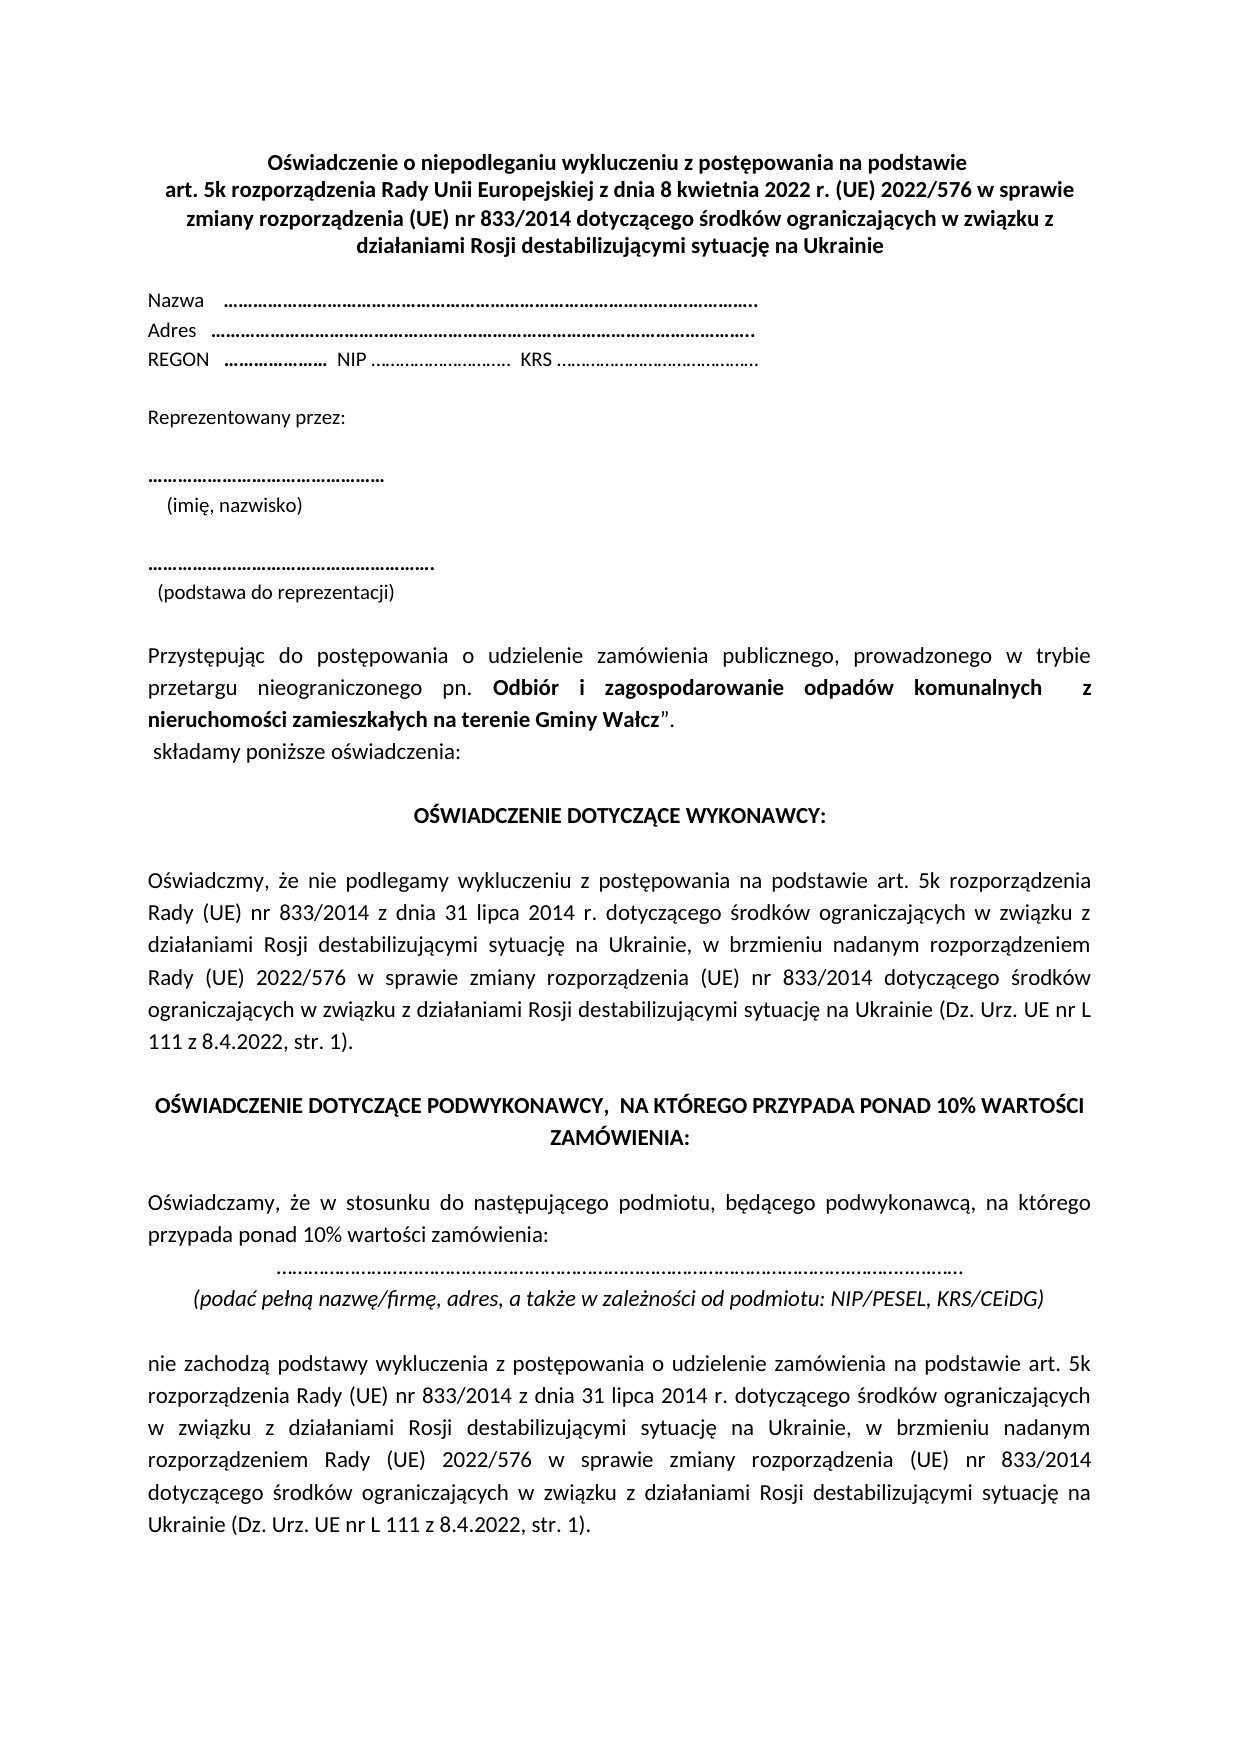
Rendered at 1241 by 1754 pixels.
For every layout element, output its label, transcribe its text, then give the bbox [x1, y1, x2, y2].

text Reprezentowany przez: [148, 404, 1093, 430]
text OŚWIADCZENIE DOTYCZĄCE WYKONAWCY: [148, 802, 1093, 830]
text (podać pełną nazwę/firmę, adres, a także w zależności od podmiotu: NIP/PESEL, KRS/CEiDG) [148, 1284, 1093, 1312]
text Nazwa ………………………………………………………………………………….………….. [148, 288, 1093, 313]
text REGON ………………… NIP ……………………….. KRS …………………………………… [148, 346, 1093, 371]
text Oświadczmy, że nie podlegamy wykluczeniu z postępowania na podstawie art. 5k rozporządzenia Rady (UE) nr 833/2014 z dnia 31 lipca 2014 r. dotyczącego środków ograniczających w związku z działaniami Rosji destabilizującymi sytuację na Ukrainie, w brzmieniu nadanym rozporządzeniem Rady (UE) 2022/576 w sprawie zmiany rozporządzenia (UE) nr 833/2014 dotyczącego środków ograniczających w związku z działaniami Rosji destabilizującymi sytuację na Ukrainie (Dz. Urz. UE nr L 111 z 8.4.2022, str. 1). [148, 866, 1093, 1055]
text Oświadczenie o niepodleganiu wykluczeniu z postępowania na podstawie art. 5k rozporządzenia Rady Unii Europejskiej z dnia 8 kwietnia 2022 r. (UE) 2022/576 w sprawie zmiany rozporządzenia (UE) nr 833/2014 dotyczącego środków ograniczających w związku z działaniami Rosji destabilizującymi sytuację na Ukrainie [148, 148, 1093, 260]
text ………………………………………… [148, 463, 1093, 488]
text (imię, nazwisko) [148, 492, 1093, 517]
text ……………………………………………………………………………………………….………..….…… [148, 1252, 1093, 1280]
text Oświadczamy, że w stosunku do następującego podmiotu, będącego podwykonawcą, na którego przypada ponad 10% wartości zamówienia: [148, 1188, 1093, 1248]
text Przystępując do postępowania o udzielenie zamówienia publicznego, prowadzonego w trybie przetargu nieograniczonego pn. Odbiór i zagospodarowanie odpadów komunalnych z nieruchomości zamieszkałych na terenie Gminy Wałcz”. [148, 641, 1093, 733]
text OŚWIADCZENIE DOTYCZĄCE PODWYKONAWCY, NA KTÓREGO PRZYPADA PONAD 10% WARTOŚCI ZAMÓWIENIA: [148, 1091, 1093, 1152]
text składamy poniższe oświadczenia: [148, 737, 1093, 765]
text Adres ……………………………………………………………………………………………….. [148, 317, 1093, 342]
text (podstawa do reprezentacji) [148, 579, 1093, 605]
text …………………………………………………. [148, 550, 1093, 576]
